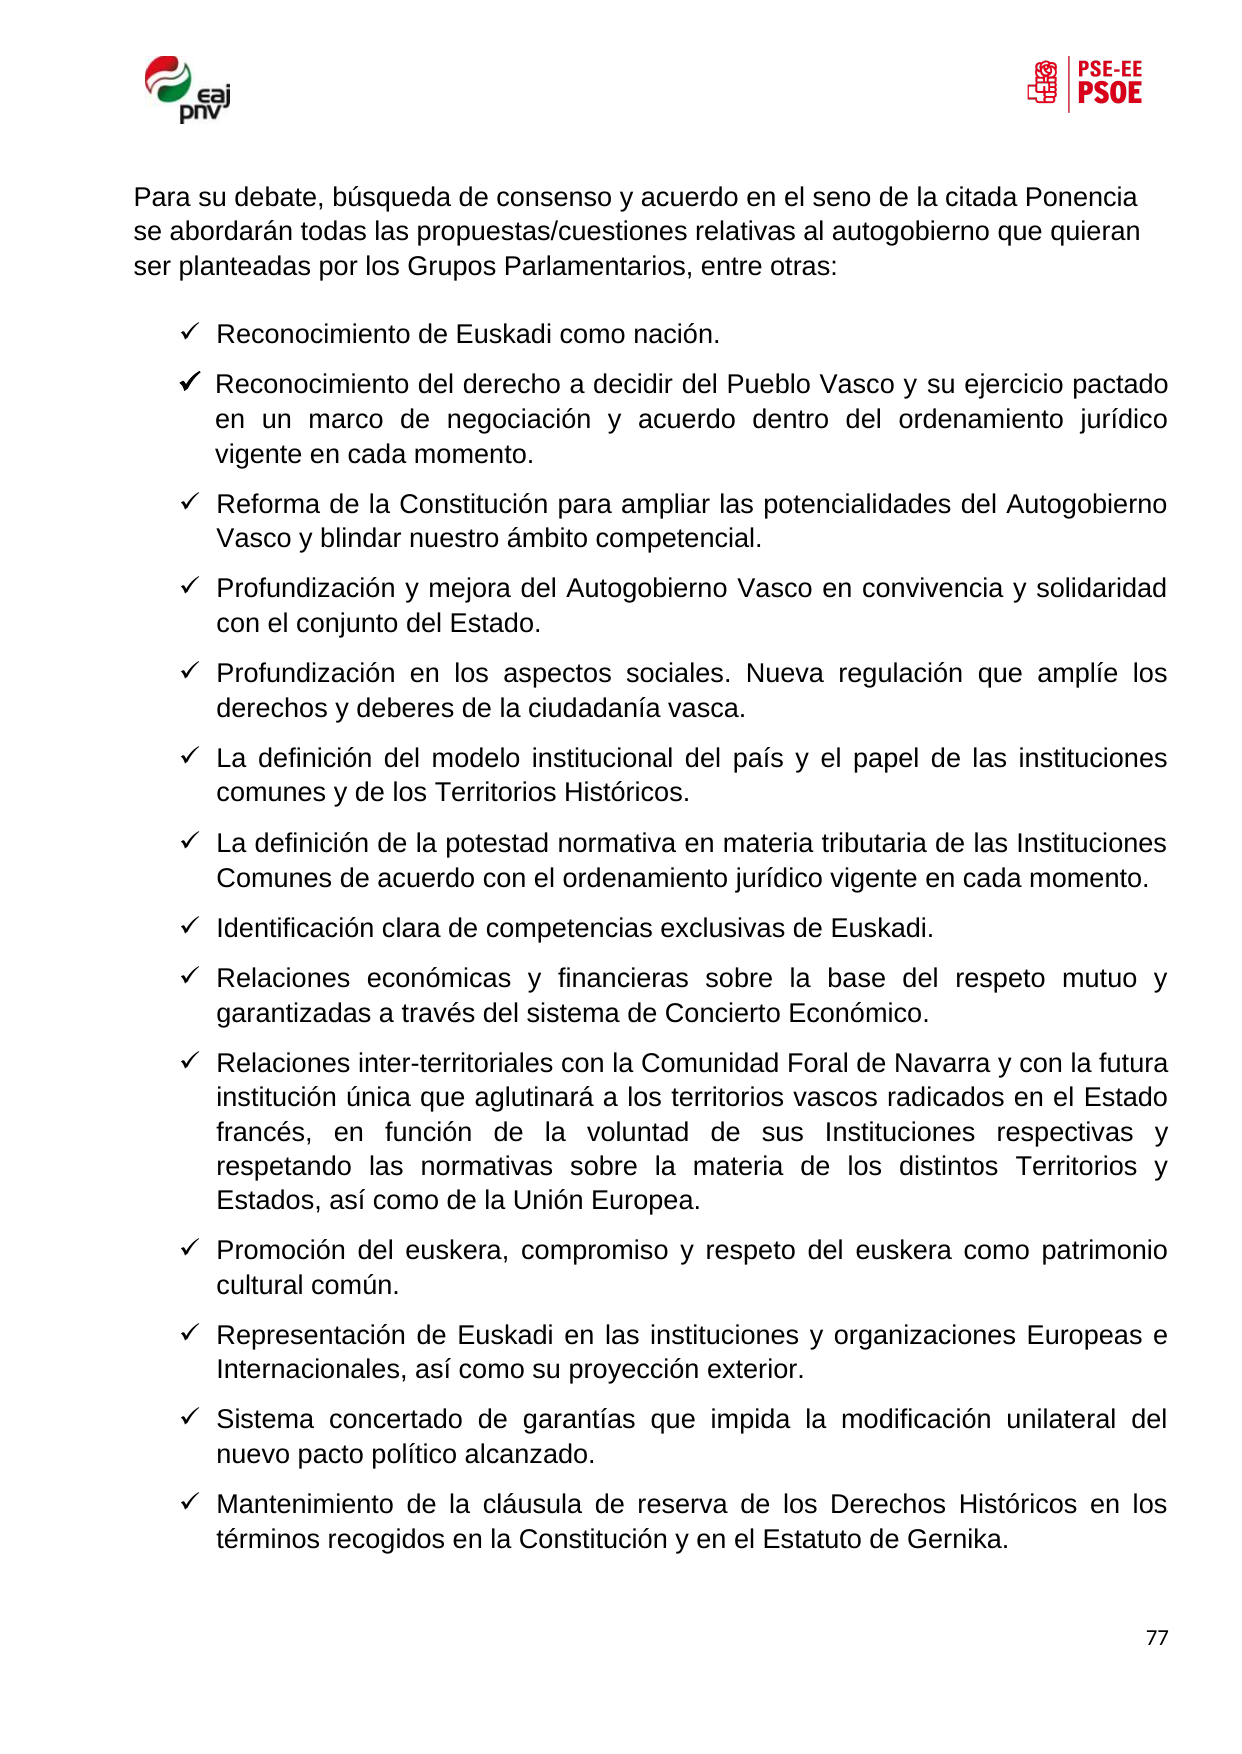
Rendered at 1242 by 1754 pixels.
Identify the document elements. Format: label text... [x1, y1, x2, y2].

list Reconocimiento del derecho a decidir del Pueblo Vasco y su ejercicio pactado en un marco de negociación y acuerdo dentro del ordenamiento jurídico vigente en cada momento. [178, 368, 1169, 469]
text Para su debate, búsqueda de consenso y acuerdo en el seno de la citada Ponencia se abordarán todas las propuestas/cuestiones relativas al autogobierno que quieran ser planteadas por los Grupos Parlamentarios, entre otras: [133, 181, 1169, 281]
list Representación de Euskadi en las instituciones y organizaciones Europeas e Internacionales, así como su proyección exterior. [179, 1319, 1169, 1385]
list La definición del modelo institucional del país y el papel de las instituciones comunes y de los Territorios Históricos. [179, 742, 1169, 807]
picture [144, 56, 230, 124]
list La definición de la potestad normativa en materia tributaria de las Instituciones Comunes de acuerdo con el ordenamiento jurídico vigente en cada momento. [179, 827, 1169, 893]
list Profundización y mejora del Autogobierno Vasco en convivencia y solidaridad con el conjunto del Estado. [179, 572, 1169, 638]
list Reforma de la Constitución para ampliar las potencialidades del Autogobierno Vasco y blindar nuestro ámbito competencial. [179, 488, 1169, 554]
list Profundización en los aspectos sociales. Nueva regulación que amplíe los derechos y deberes de la ciudadanía vasca. [179, 657, 1169, 723]
list Mantenimiento de la cláusula de reserva de los Derechos Históricos en los términos recogidos en la Constitución y en el Estatuto de Gernika. [179, 1488, 1169, 1554]
list Relaciones inter-territoriales con la Comunidad Foral de Navarra y con la futura institución única que aglutinará a los territorios vascos radicados en el Estado francés, en función de la voluntad de sus Instituciones respectivas y respetando las normativas sobre la materia de los distintos Territorios y Estados, así como de la Unión Europea. [179, 1047, 1169, 1216]
list Sistema concertado de garantías que impida la modificación unilateral del nuevo pacto político alcanzado. [179, 1403, 1169, 1469]
picture [1027, 56, 1142, 113]
list Identificación clara de competencias exclusivas de Euskadi. [179, 912, 1169, 943]
list Promoción del euskera, compromiso y respeto del euskera como patrimonio cultural común. [179, 1234, 1169, 1300]
list Reconocimiento de Euskadi como nación. [179, 318, 1169, 350]
list Relaciones económicas y financieras sobre la base del respeto mutuo y garantizadas a través del sistema de Concierto Económico. [179, 962, 1169, 1028]
